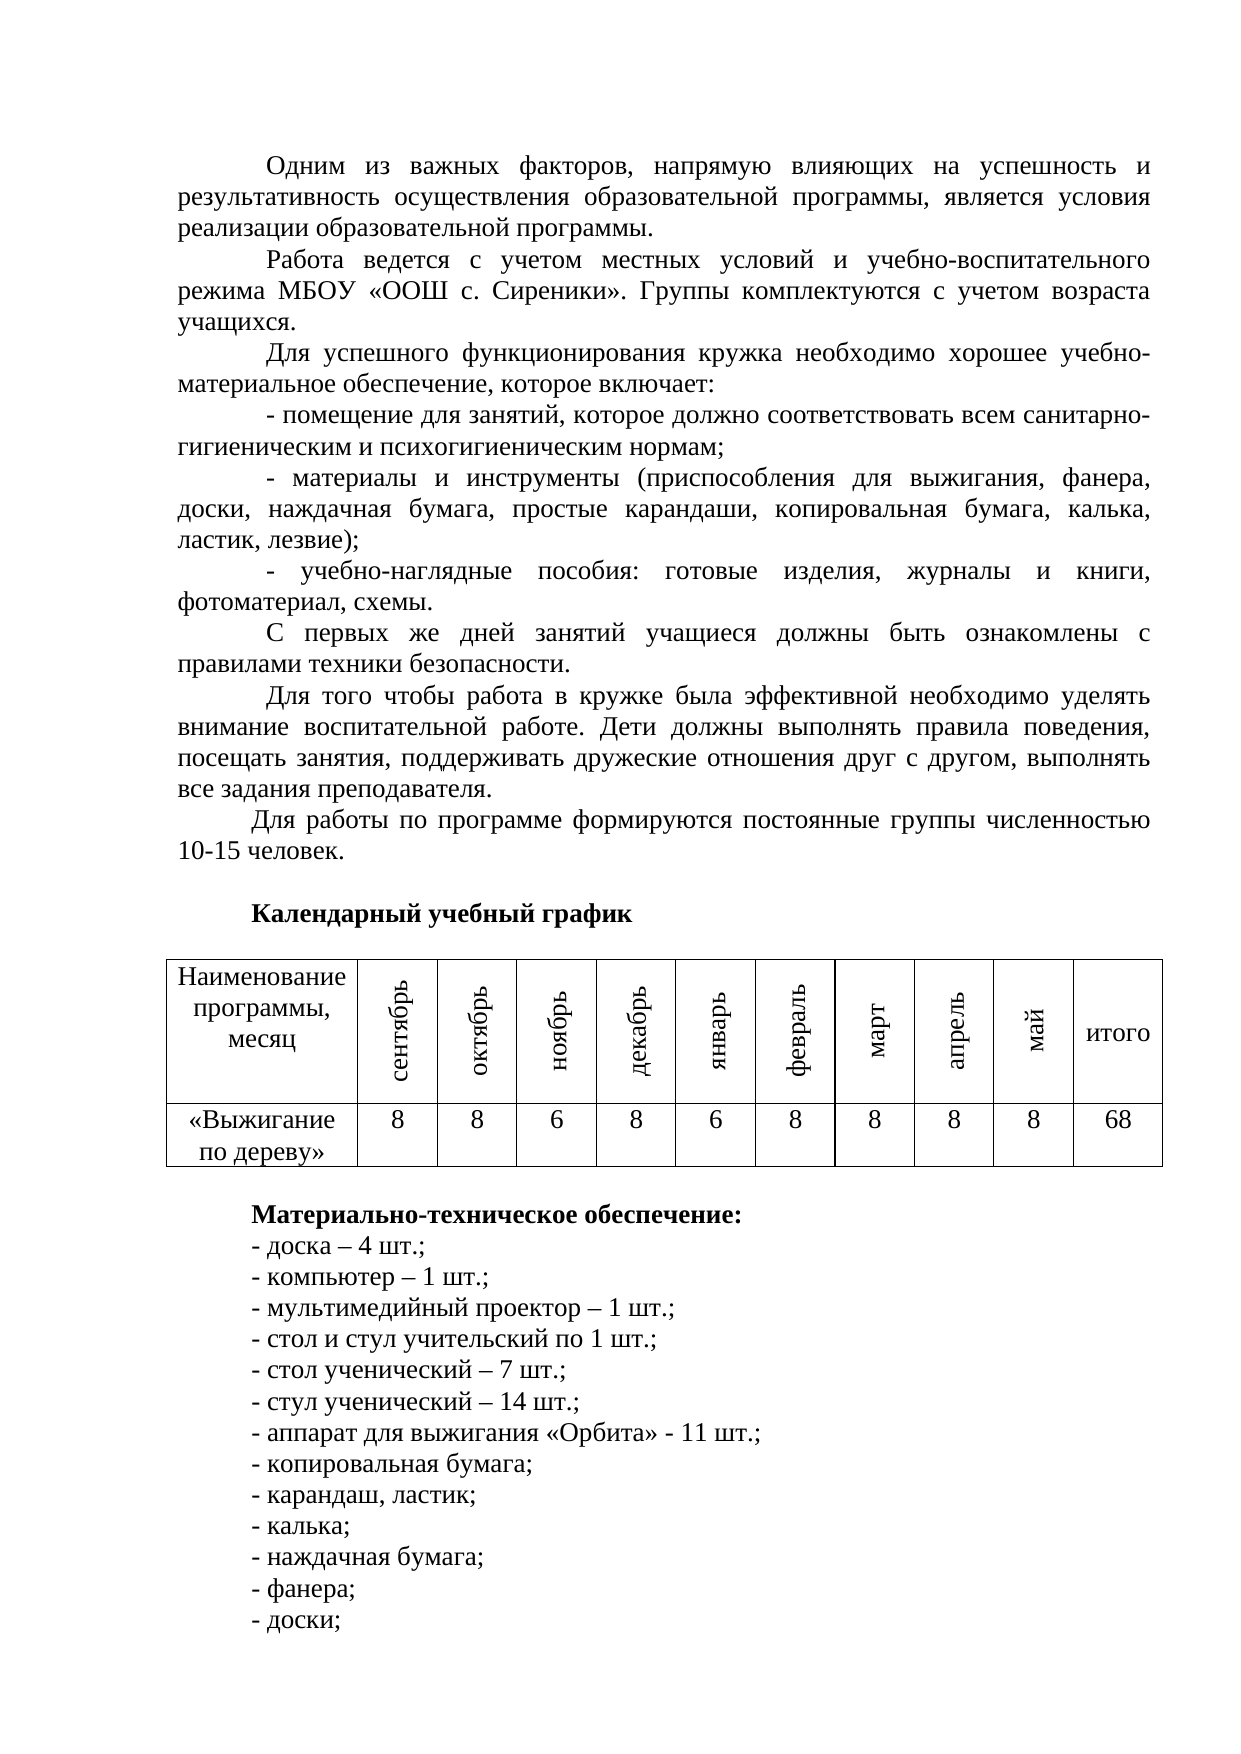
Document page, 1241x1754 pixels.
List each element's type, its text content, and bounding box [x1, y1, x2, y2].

table_cell 8 [597, 1104, 675, 1166]
table_header итого [1074, 960, 1162, 1102]
table_cell 6 [517, 1104, 596, 1166]
text Одним из важных факторов, напрямую влияющих на успешность и результативность осуществления образовательной программы, является условия реализации образовательной программы. [177, 149, 1152, 243]
text - помещение для занятий, которое должно соответствовать всем санитарно-гигиеническим и психогигиеническим нормам; [177, 398, 1152, 461]
text Для работы по программе формируются постоянные группы численностью 10-15 человек. [177, 803, 1152, 866]
text - стол ученический – 7 шт.; [177, 1354, 1152, 1385]
table_header ноябрь [517, 960, 596, 1102]
text Для успешного функционирования кружка необходимо хорошее учебно-материальное обеспечение, которое включает: [177, 336, 1152, 398]
table_cell 6 [676, 1104, 755, 1166]
table_header декабрь [597, 960, 675, 1102]
text Для того чтобы работа в кружке была эффективной необходимо уделять внимание воспитательной работе. Дети должны выполнять правила поведения, посещать занятия, поддерживать дружеские отношения друг с другом, выполнять все задания преподавателя. [177, 679, 1152, 803]
text Материально-техническое обеспечение: [177, 1198, 1152, 1229]
text - копировальная бумага; [177, 1447, 1152, 1478]
table_cell 68 [1074, 1104, 1162, 1166]
text - наждачная бумага; [177, 1541, 1152, 1572]
text - аппарат для выжигания «Орбита» - 11 шт.; [177, 1416, 1152, 1447]
table_cell «Выжигание по дереву» [167, 1104, 357, 1166]
table_header январь [676, 960, 755, 1102]
text Работа ведется с учетом местных условий и учебно-воспитательного режима МБОУ «ООШ с. Сиреники». Группы комплектуются с учетом возраста учащихся. [177, 243, 1152, 336]
table_cell 8 [438, 1104, 516, 1166]
table_header февраль [756, 960, 834, 1102]
text - доска – 4 шт.; [177, 1229, 1152, 1260]
table_header сентябрь [358, 960, 437, 1102]
table_cell 8 [358, 1104, 437, 1166]
text - фанера; [177, 1572, 1152, 1603]
text - компьютер – 1 шт.; [177, 1260, 1152, 1291]
text Календарный учебный график [177, 897, 1152, 928]
table_cell 8 [915, 1104, 993, 1166]
text - калька; [177, 1509, 1152, 1541]
table_header апрель [915, 960, 993, 1102]
text - учебно-наглядные пособия: готовые изделия, журналы и книги, фотоматериал, схемы. [177, 554, 1152, 616]
text - стол и стул учительский по 1 шт.; [177, 1322, 1152, 1354]
text - карандаш, ластик; [177, 1478, 1152, 1509]
table_cell 8 [836, 1104, 914, 1166]
table_cell 8 [994, 1104, 1073, 1166]
text - мультимедийный проектор – 1 шт.; [177, 1291, 1152, 1322]
table_cell 8 [756, 1104, 834, 1166]
table_header Наименование программы, месяц [167, 960, 357, 1102]
text С первых же дней занятий учащиеся должны быть ознакомлены с правилами техники безопасности. [177, 616, 1152, 679]
table_header март [836, 960, 914, 1102]
text - стул ученический – 14 шт.; [177, 1385, 1152, 1416]
table_header октябрь [438, 960, 516, 1102]
text - материалы и инструменты (приспособления для выжигания, фанера, доски, наждачная бумага, простые карандаши, копировальная бумага, калька, ластик, лезвие); [177, 461, 1152, 554]
text - доски; [177, 1603, 1152, 1634]
table_header май [994, 960, 1073, 1102]
